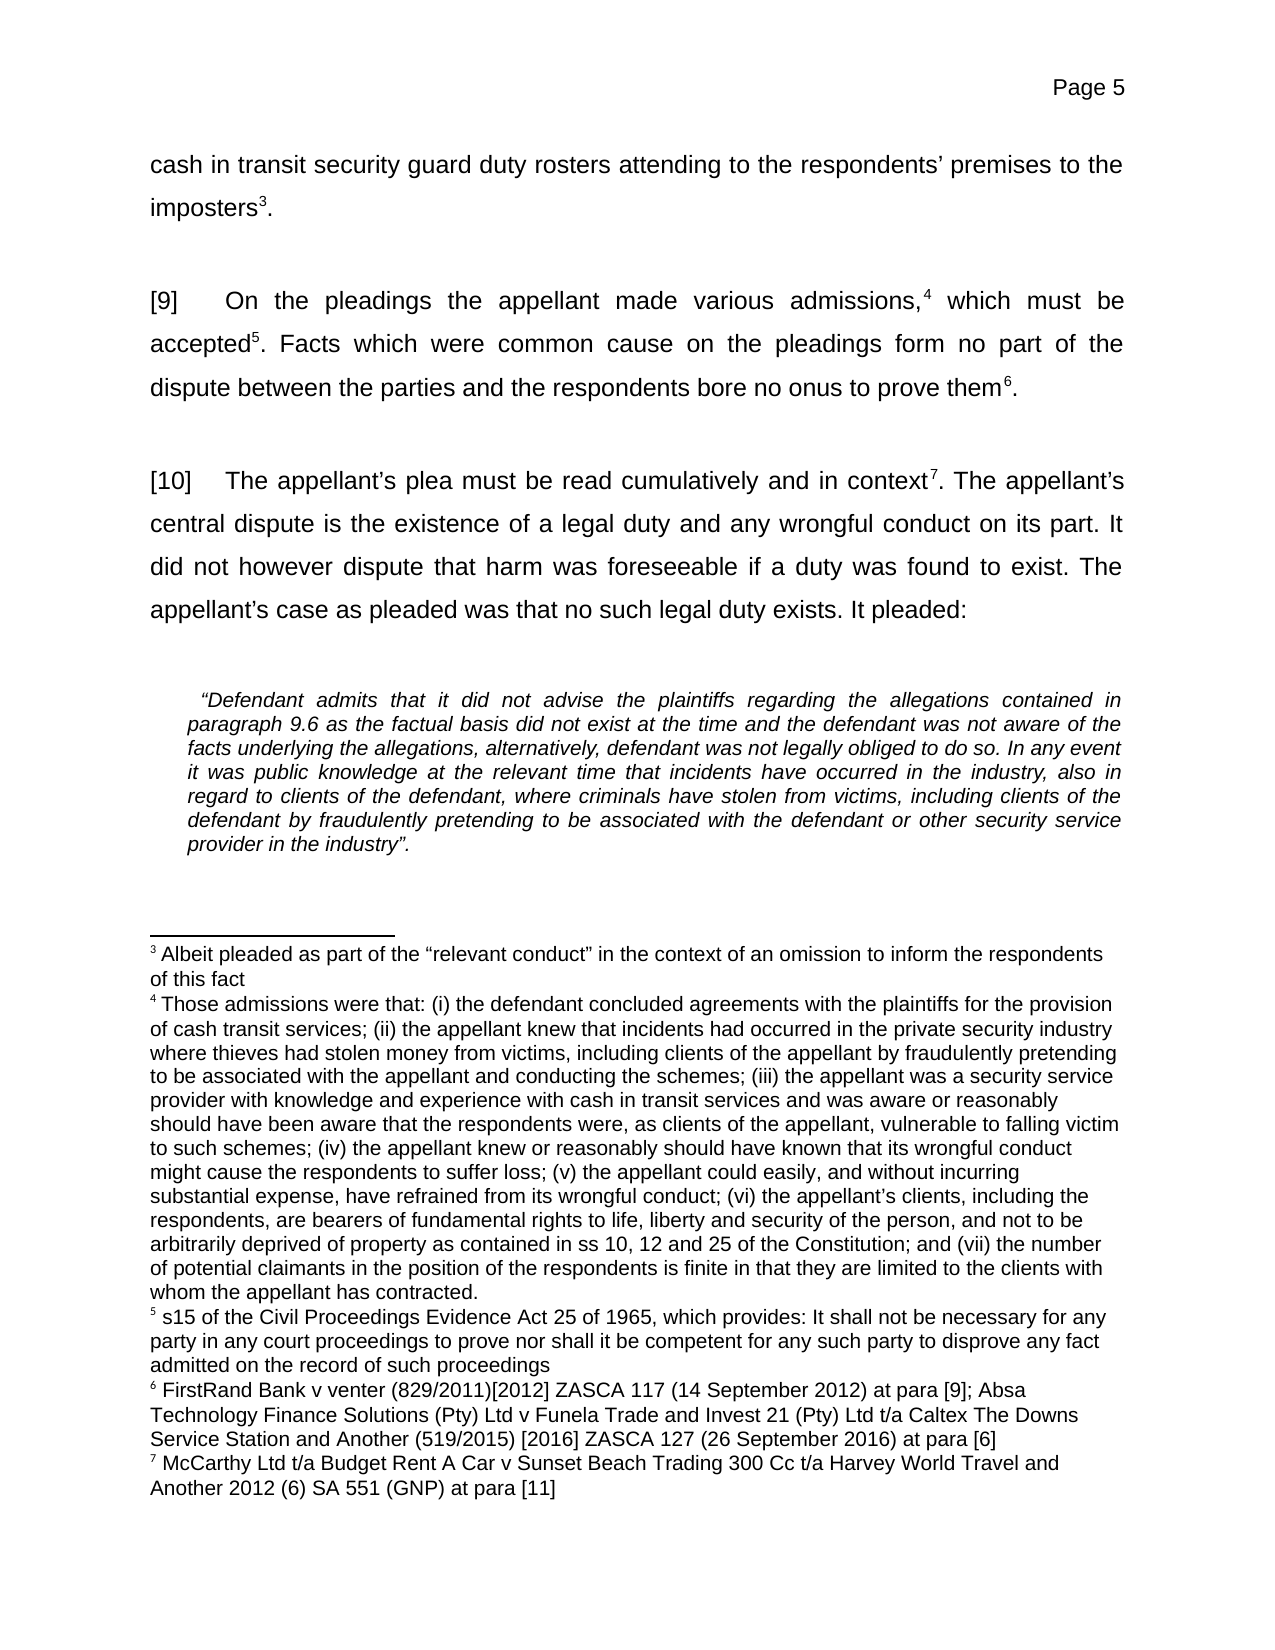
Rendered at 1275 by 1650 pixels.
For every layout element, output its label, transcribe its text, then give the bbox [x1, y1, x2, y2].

list “Defendant admits that it did not advise the plaintiffs regarding the allegations contained in paragraph 9.6 as the factual basis did not exist at the time and the defendant was not aware of the facts underlying the allegations, alternatively, defendant was not legally obliged to do so. In any event it was public knowledge at the relevant time that incidents have occurred in the industry, also in regard to clients of the defendant, where criminals have stolen from victims, including clients of the defendant by fraudulently pretending to be associated with the defendant or other security service provider in the industry”. [187, 688, 1125, 856]
text The appellant’s plea must be read cumulatively and in context. The appellant’s central dispute is the existence of a legal duty and any wrongful conduct on its part. It did not however dispute that harm was foreseeable if a duty was found to exist. The appellant’s case as pleaded was that no such legal duty exists. It pleaded: [150, 466, 1125, 624]
text On the pleadings the appellant made various admissions, which must be accepted. Facts which were common cause on the pleadings form no part of the dispute between the parties and the respondents bore no onus to prove them. [150, 286, 1125, 401]
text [150, 150, 1125, 222]
